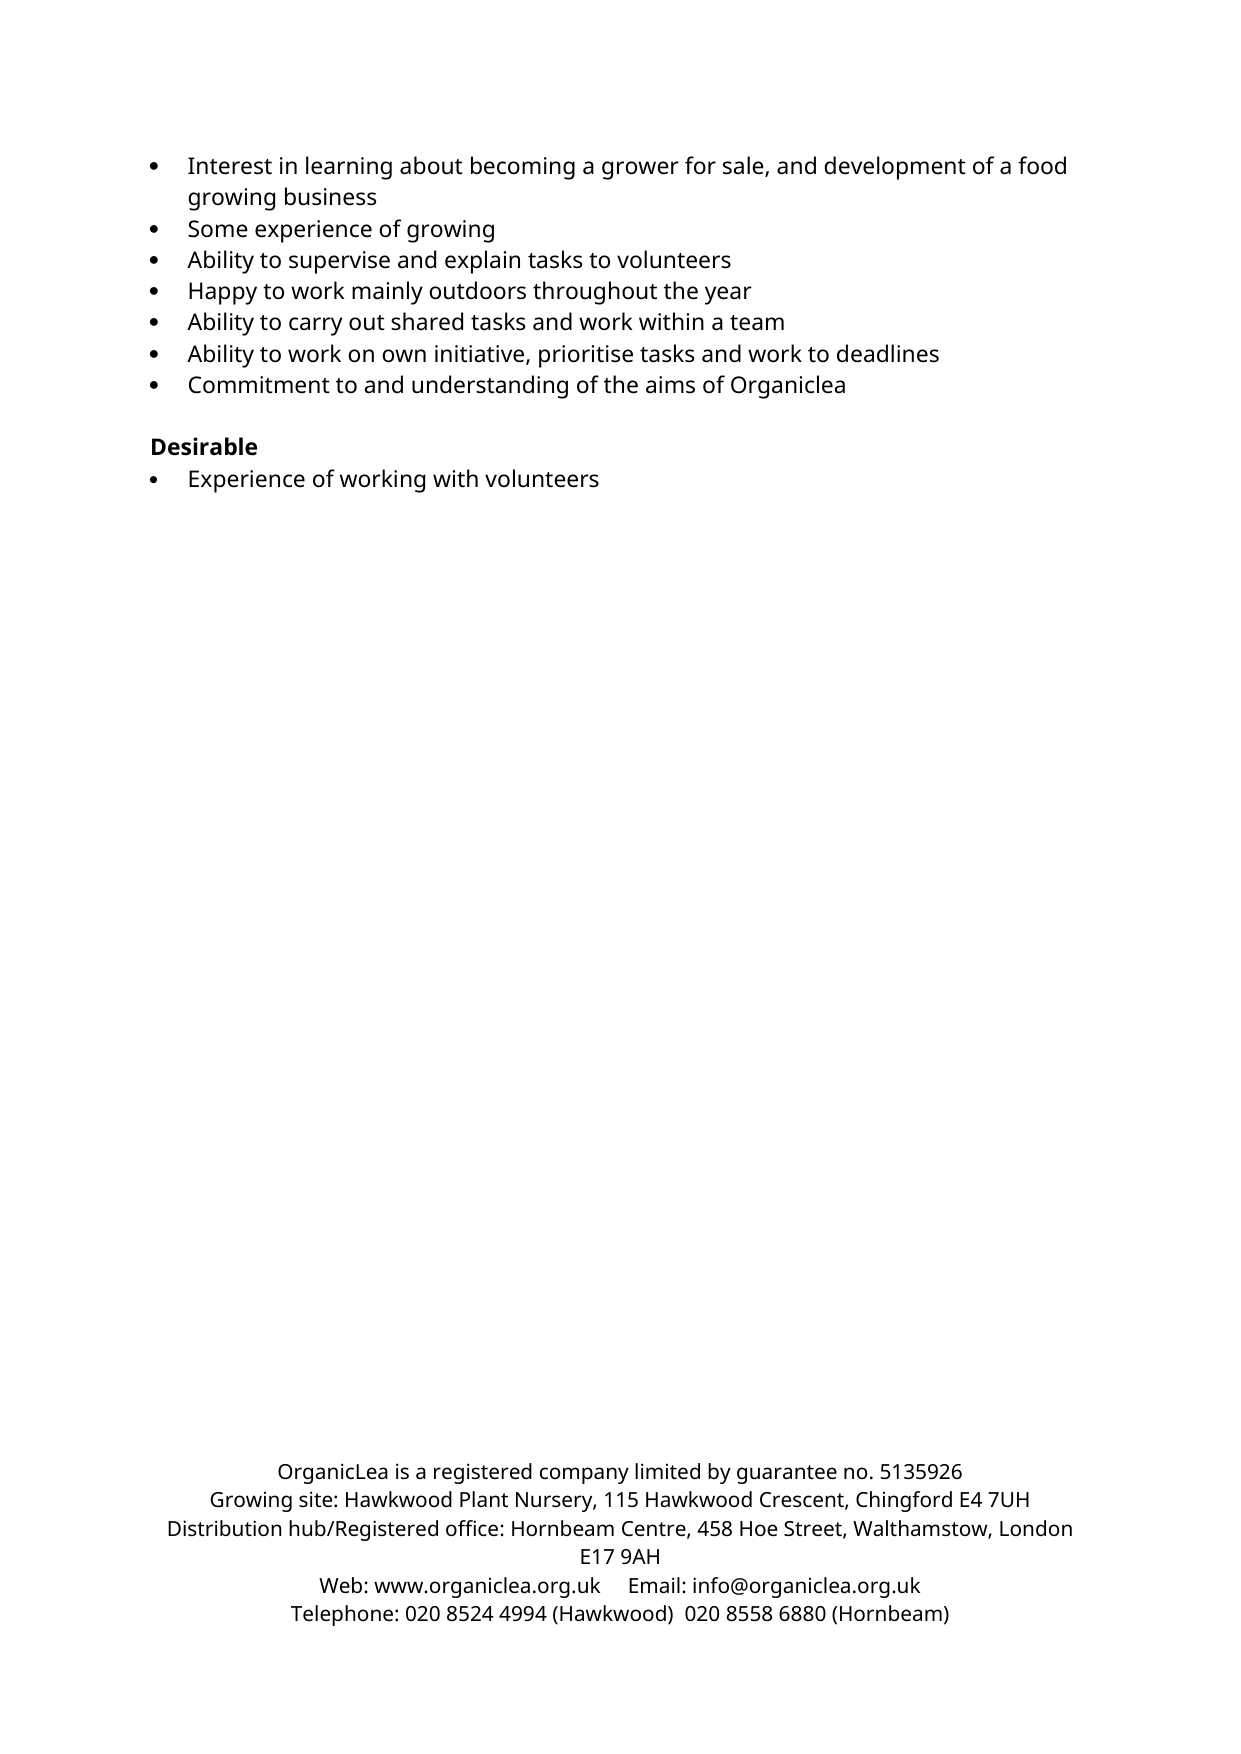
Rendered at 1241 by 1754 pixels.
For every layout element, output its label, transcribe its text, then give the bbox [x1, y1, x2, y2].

list Some experience of growing [150, 212, 1090, 244]
list Ability to work on own initiative, prioritise tasks and work to deadlines [150, 337, 1090, 369]
list Ability to carry out shared tasks and work within a team [150, 306, 1090, 337]
list Commitment to and understanding of the aims of Organiclea [150, 369, 1090, 400]
list Experience of working with volunteers [150, 462, 1090, 494]
list Happy to work mainly outdoors throughout the year [150, 275, 1090, 306]
subtitle Desirable [150, 431, 1090, 462]
list Interest in learning about becoming a grower for sale, and development of a food growing business [150, 150, 1090, 212]
list Ability to supervise and explain tasks to volunteers [150, 244, 1090, 275]
